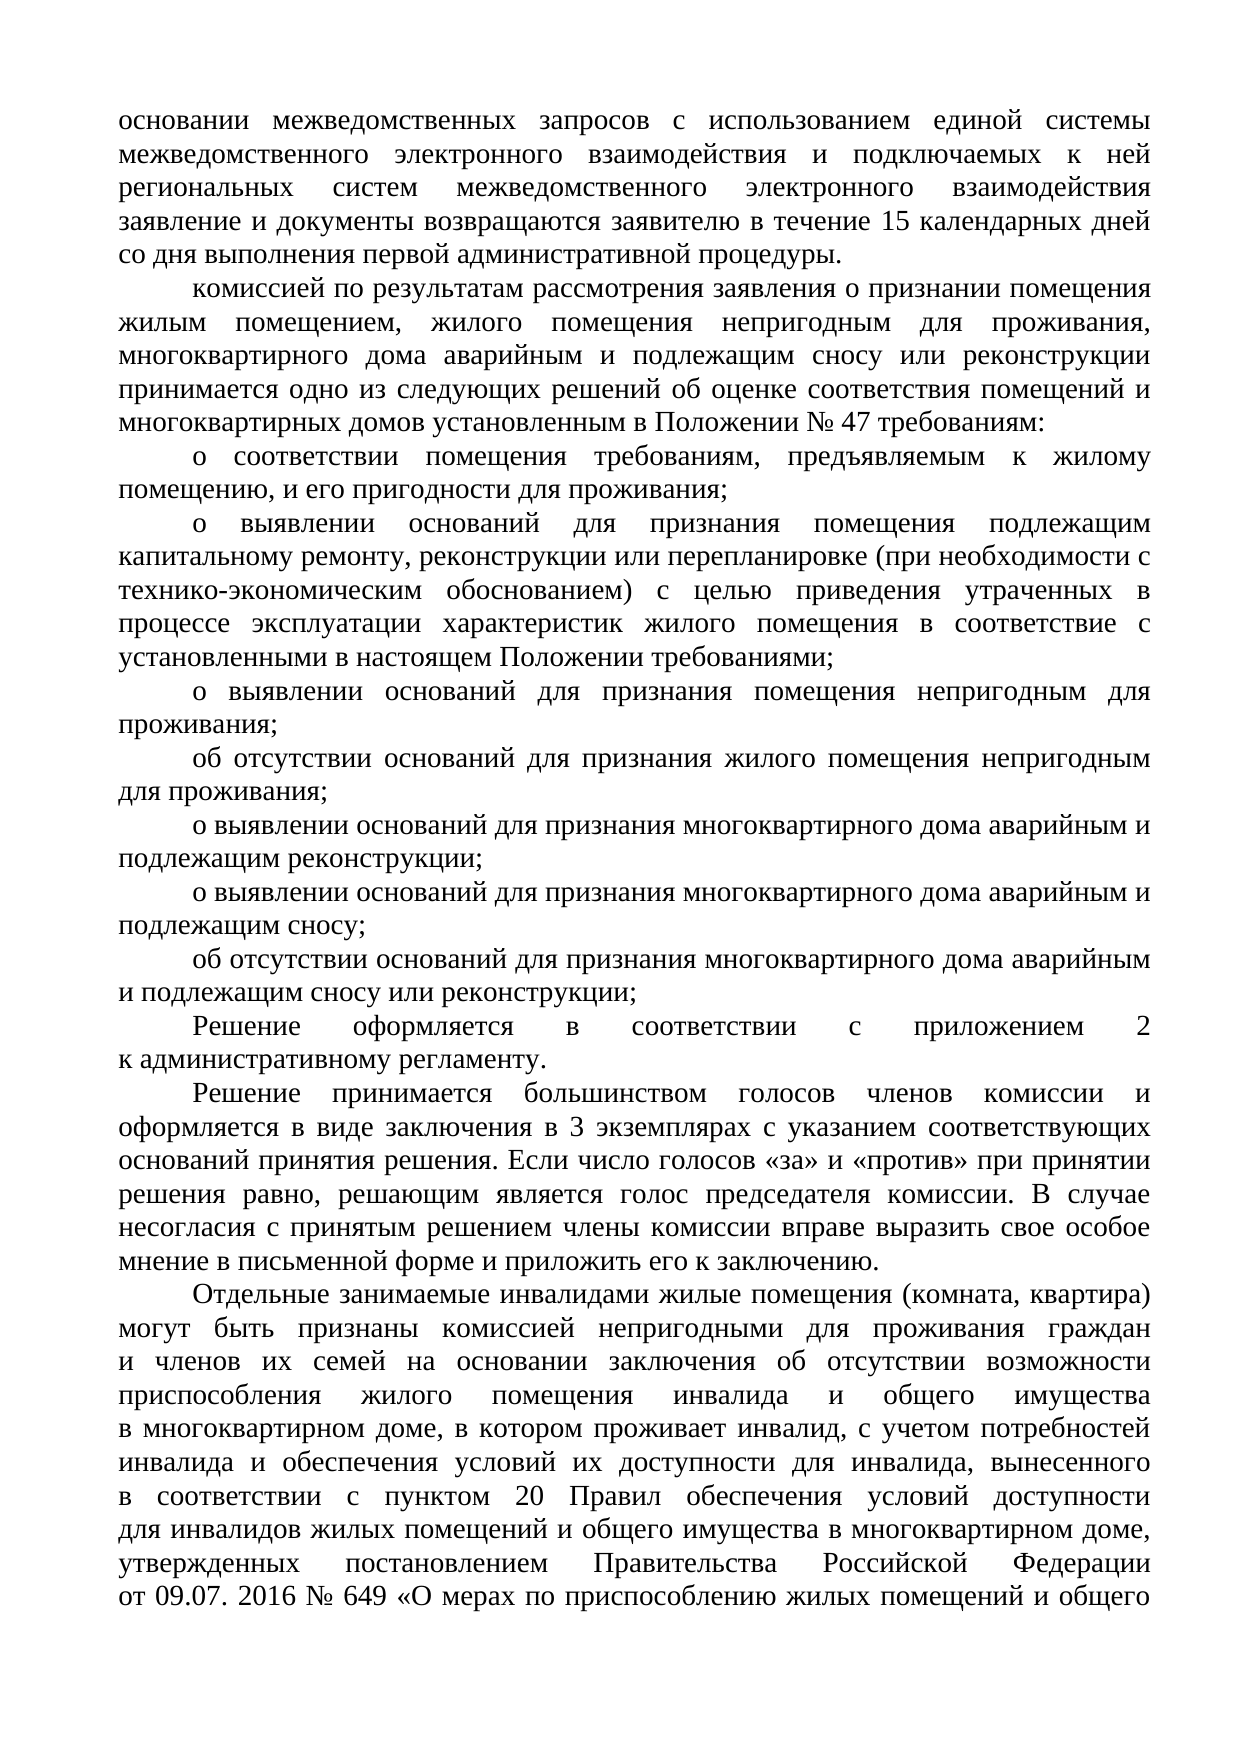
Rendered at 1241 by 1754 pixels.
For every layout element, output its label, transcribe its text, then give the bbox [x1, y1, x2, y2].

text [118, 1276, 1152, 1612]
text комиссией по результатам рассмотрения заявления о признании помещения жилым помещением, жилого помещения непригодным для проживания, многоквартирного дома аварийным и подлежащим сносу или реконструкции принимается одно из следующих решений об оценке соответствия помещений и многоквартирных домов установленным в Положении № 47 требованиям: [118, 270, 1152, 438]
text о выявлении оснований для признания многоквартирного дома аварийным и подлежащим сносу; [118, 874, 1152, 941]
text об отсутствии оснований для признания многоквартирного дома аварийным и подлежащим сносу или реконструкции; [118, 941, 1152, 1008]
text о соответствии помещения требованиям, предъявляемым к жилому помещению, и его пригодности для проживания; [118, 438, 1152, 505]
text о выявлении оснований для признания помещения подлежащим капитальному ремонту, реконструкции или перепланировке (при необходимости с технико-экономическим обоснованием) с целью приведения утраченных в процессе эксплуатации характеристик жилого помещения в соответствие с установленными в настоящем Положении требованиями; [118, 505, 1152, 673]
text о выявлении оснований для признания помещения непригодным для проживания; [118, 673, 1152, 740]
text Решение принимается большинством голосов членов комиссии и оформляется в виде заключения в 3 экземплярах с указанием соответствующих оснований принятия решения. Если число голосов «за» и «против» при принятии решения равно, решающим является голос председателя комиссии. В случае несогласия с принятым решением члены комиссии вправе выразить свое особое мнение в письменной форме и приложить его к заключению. [118, 1075, 1152, 1276]
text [118, 102, 1152, 270]
text Решение оформляется в соответствии с приложением 2 к административному регламенту. [118, 1008, 1152, 1075]
text об отсутствии оснований для признания жилого помещения непригодным для проживания; [118, 740, 1152, 807]
text о выявлении оснований для признания многоквартирного дома аварийным и подлежащим реконструкции; [118, 807, 1152, 874]
